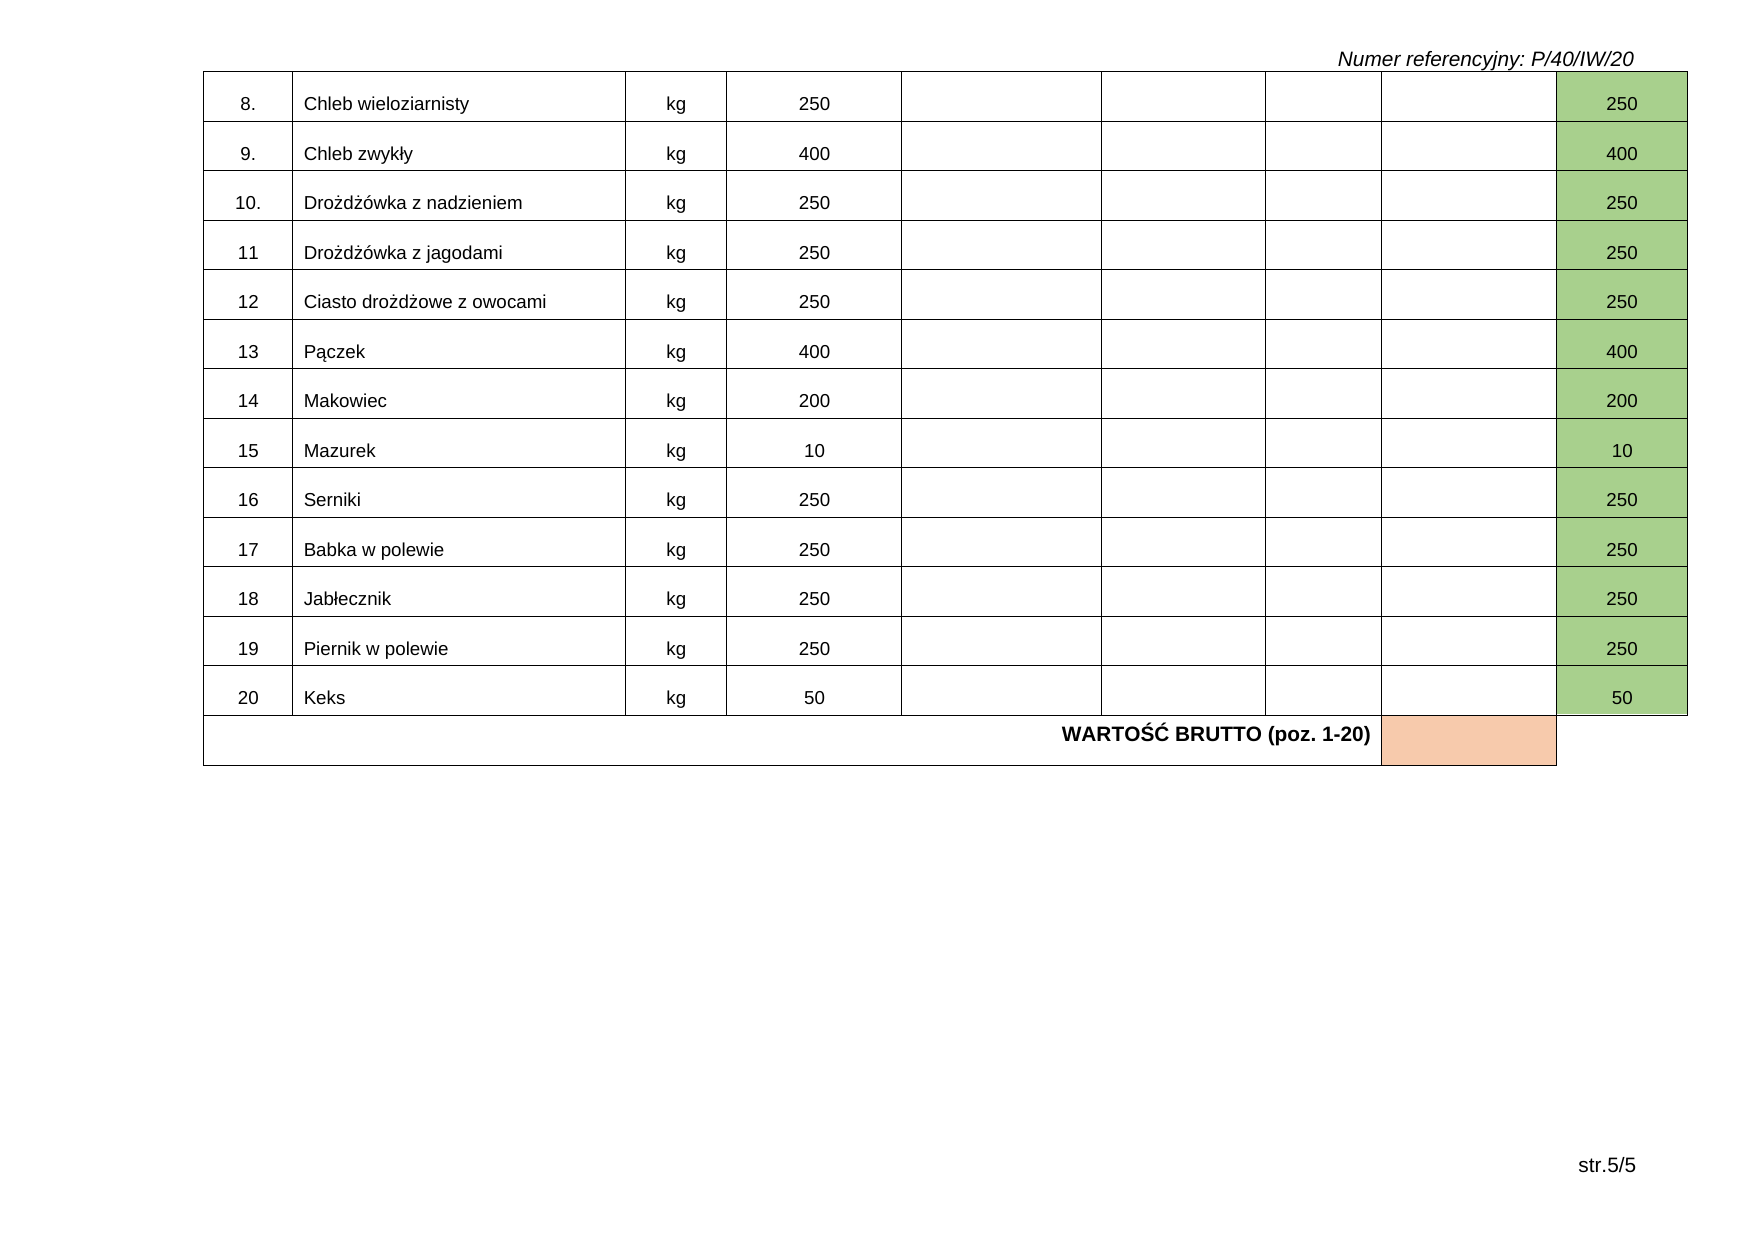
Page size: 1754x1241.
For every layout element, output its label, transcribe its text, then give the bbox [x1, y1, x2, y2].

table_cell [1102, 666, 1265, 714]
table_cell Chleb wieloziarnisty [293, 72, 625, 121]
table_cell kg [626, 270, 726, 319]
table_cell kg [626, 666, 726, 714]
table_cell [1266, 320, 1381, 368]
table_cell 50 [1557, 666, 1687, 714]
table_cell 200 [1557, 369, 1687, 418]
table_cell [1382, 468, 1556, 517]
table_cell [1382, 171, 1556, 220]
table_cell [1102, 221, 1265, 269]
table_cell 8. [204, 72, 292, 121]
table_cell [1382, 221, 1556, 269]
table_cell kg [626, 419, 726, 467]
table_cell Ciasto drożdżowe z owocami [293, 270, 625, 319]
table_cell Babka w polewie [293, 518, 625, 566]
table_cell [1266, 518, 1381, 566]
table_cell [902, 221, 1101, 269]
table_cell 250 [727, 221, 901, 269]
table_cell Pączek [293, 320, 625, 368]
table_cell 400 [727, 320, 901, 368]
table_cell 250 [1557, 617, 1687, 665]
table_cell [1102, 320, 1265, 368]
table_cell [902, 518, 1101, 566]
table_cell kg [626, 518, 726, 566]
table_cell 13 [204, 320, 292, 368]
table_cell [1102, 567, 1265, 616]
table_cell [902, 419, 1101, 467]
table_cell [1266, 419, 1381, 467]
table_cell Makowiec [293, 369, 625, 418]
table_cell Drożdżówka z jagodami [293, 221, 625, 269]
table_cell [1382, 617, 1556, 665]
table_cell [1557, 716, 1687, 765]
table_cell [1102, 72, 1265, 121]
table_cell 250 [1557, 171, 1687, 220]
table_cell [1382, 72, 1556, 121]
table_cell [1102, 122, 1265, 170]
table_cell Keks [293, 666, 625, 714]
table_cell kg [626, 617, 726, 665]
table_cell 19 [204, 617, 292, 665]
table_cell 250 [1557, 567, 1687, 616]
table_cell [1382, 320, 1556, 368]
table_cell kg [626, 171, 726, 220]
table_cell Mazurek [293, 419, 625, 467]
table_cell [1382, 270, 1556, 319]
table_cell Drożdżówka z nadzieniem [293, 171, 625, 220]
table_cell 9. [204, 122, 292, 170]
table_cell Piernik w polewie [293, 617, 625, 665]
table_cell [1102, 171, 1265, 220]
table_cell kg [626, 221, 726, 269]
table_cell [1266, 468, 1381, 517]
table_cell 250 [727, 171, 901, 220]
table_cell kg [626, 567, 726, 616]
table_cell 250 [1557, 270, 1687, 319]
table_cell 250 [727, 518, 901, 566]
table_cell [1382, 369, 1556, 418]
table_cell [1266, 567, 1381, 616]
table_cell [902, 468, 1101, 517]
table_cell [1382, 518, 1556, 566]
table_cell 250 [727, 617, 901, 665]
table_cell [902, 72, 1101, 121]
table_cell [1382, 716, 1556, 765]
table_cell kg [626, 320, 726, 368]
table_cell [1266, 270, 1381, 319]
table_cell 18 [204, 567, 292, 616]
table_cell 250 [727, 468, 901, 517]
table_cell 400 [1557, 122, 1687, 170]
table_cell [1102, 270, 1265, 319]
table_cell 250 [1557, 221, 1687, 269]
table_cell 400 [1557, 320, 1687, 368]
table_cell [1266, 122, 1381, 170]
table_cell 17 [204, 518, 292, 566]
table_cell 50 [727, 666, 901, 714]
table_cell 10. [204, 171, 292, 220]
table_cell 250 [1557, 72, 1687, 121]
table_cell [1382, 567, 1556, 616]
table_cell 200 [727, 369, 901, 418]
table_cell Chleb zwykły [293, 122, 625, 170]
table_cell 400 [727, 122, 901, 170]
table_cell [1102, 419, 1265, 467]
table_cell 14 [204, 369, 292, 418]
table_cell [1266, 617, 1381, 665]
table_cell 10 [727, 419, 901, 467]
table_cell [1266, 221, 1381, 269]
table_cell 15 [204, 419, 292, 467]
table_cell Serniki [293, 468, 625, 517]
table_cell [902, 270, 1101, 319]
table_cell [902, 369, 1101, 418]
table_cell [1102, 369, 1265, 418]
table_cell [1382, 666, 1556, 714]
table_cell 11 [204, 221, 292, 269]
table_cell 12 [204, 270, 292, 319]
table_cell 250 [727, 72, 901, 121]
table_cell [1266, 72, 1381, 121]
table_cell kg [626, 468, 726, 517]
table_cell 20 [204, 666, 292, 714]
table_cell 16 [204, 468, 292, 517]
table_cell WARTOŚĆ BRUTTO (poz. 1-20) [204, 716, 1381, 765]
table_cell [902, 122, 1101, 170]
table_cell 250 [1557, 468, 1687, 517]
table_cell [1266, 666, 1381, 714]
table_cell [1102, 617, 1265, 665]
table_cell 10 [1557, 419, 1687, 467]
table_cell [902, 617, 1101, 665]
table_cell kg [626, 72, 726, 121]
table_cell kg [626, 122, 726, 170]
table_cell [1266, 171, 1381, 220]
table_cell [1266, 369, 1381, 418]
table_cell 250 [1557, 518, 1687, 566]
table_cell 250 [727, 270, 901, 319]
table_cell [902, 567, 1101, 616]
table_cell [1102, 518, 1265, 566]
table_cell [902, 320, 1101, 368]
table_cell kg [626, 369, 726, 418]
table_cell [1382, 419, 1556, 467]
table_cell [1102, 468, 1265, 517]
table_cell [1382, 122, 1556, 170]
table_cell Jabłecznik [293, 567, 625, 616]
table_cell [902, 666, 1101, 714]
table_cell [902, 171, 1101, 220]
table_cell 250 [727, 567, 901, 616]
